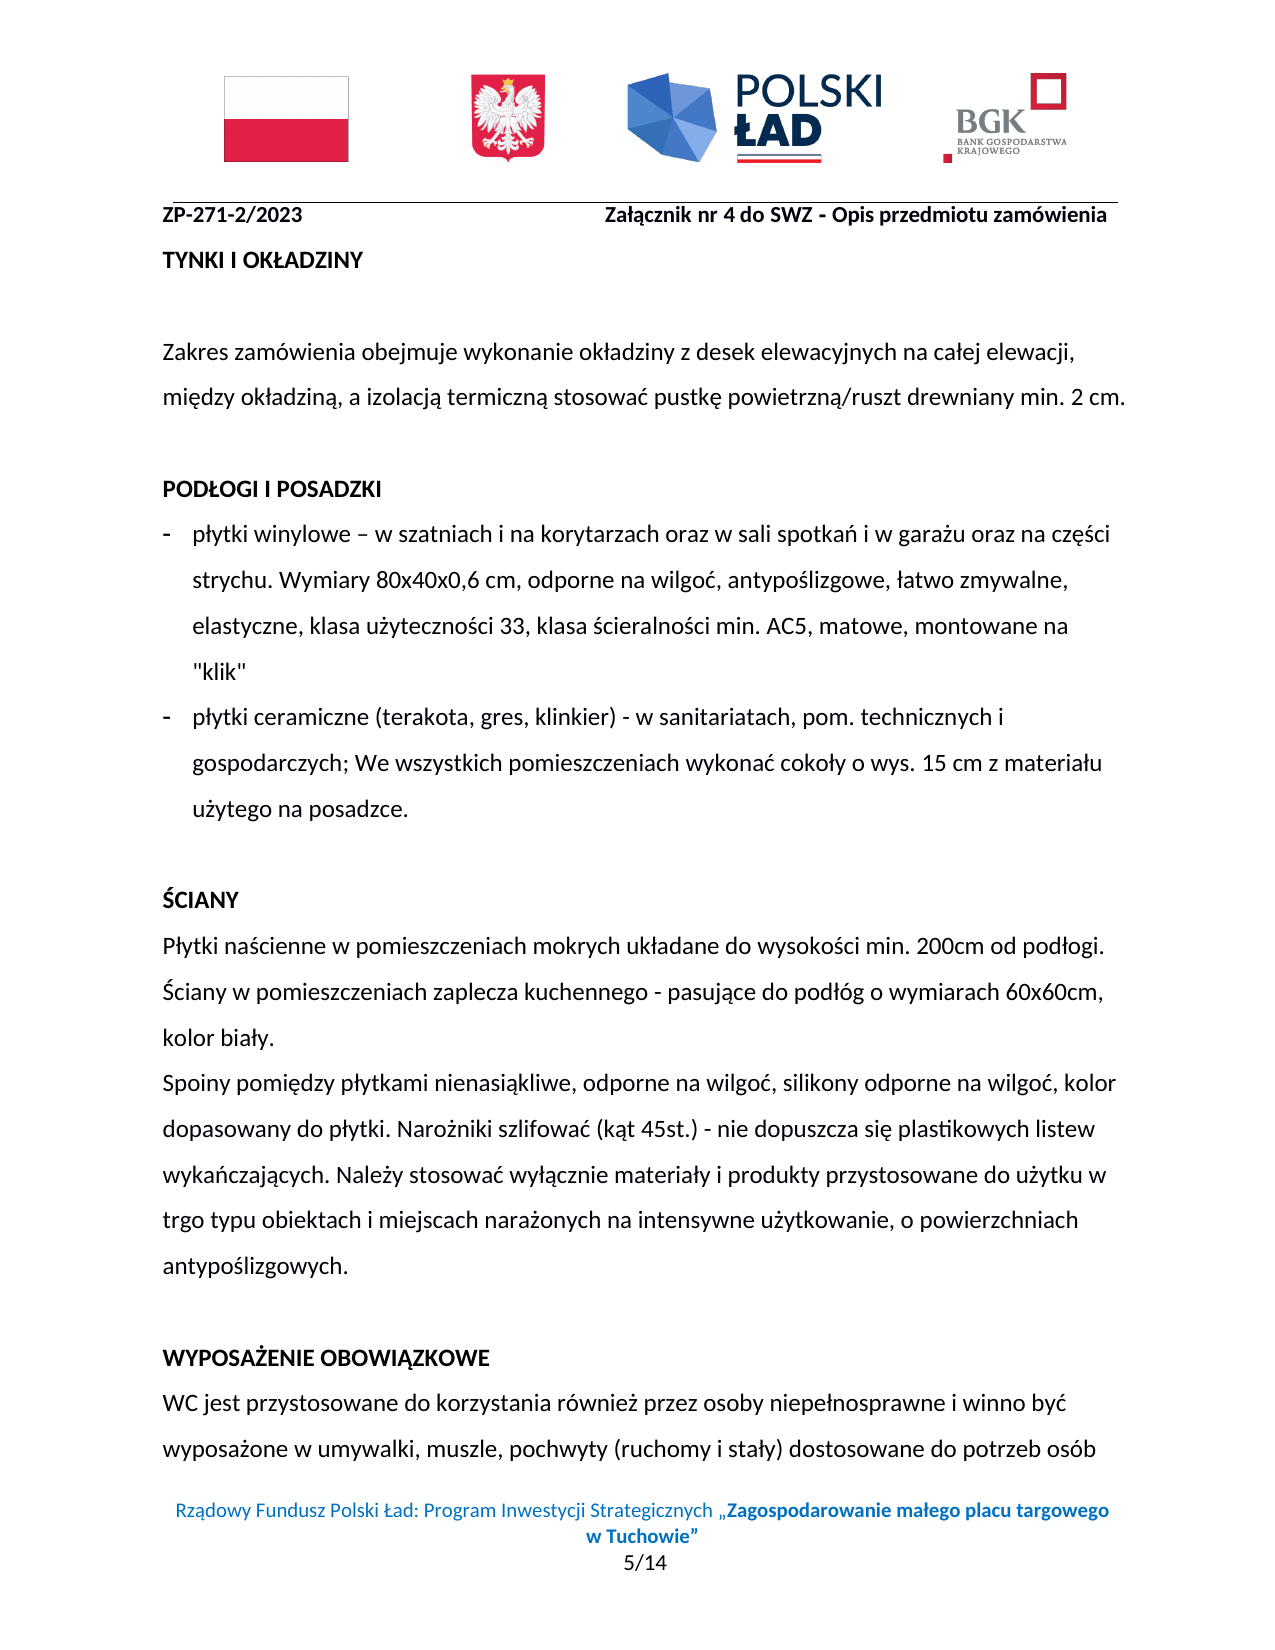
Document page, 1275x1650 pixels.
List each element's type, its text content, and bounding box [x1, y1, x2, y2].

text WYPOSAŻENIE OBOWIĄZKOWE [162, 1342, 1127, 1372]
picture [220, 73, 352, 165]
list płytki winylowe – w szatniach i na korytarzach oraz w sali spotkań i w garażu oraz na części strychu. Wymiary 80x40x0,6 cm, odporne na wilgoć, antypoślizgowe, łatwo zmywalne, elastyczne, klasa użyteczności 33, klasa ścieralności min. AC5, matowe, montowane na "klik" [162, 519, 1127, 686]
text ŚCIANY [162, 884, 1127, 915]
text Zakres zamówienia obejmuje wykonanie okładziny z desek elewacyjnych na całej elewacji, między okładziną, a izolacją termiczną stosować pustkę powietrzną/ruszt drewniany min. 2 cm. [162, 336, 1127, 412]
list płytki ceramiczne (terakota, gres, klinkier) - w sanitariatach, pom. technicznych i gospodarczych; We wszystkich pomieszczeniach wykonać cokoły o wys. 15 cm z materiału użytego na posadzce. [162, 702, 1127, 823]
text PODŁOGI I POSADZKI [162, 473, 1127, 503]
text Płytki naścienne w pomieszczeniach mokrych układane do wysokości min. 200cm od podłogi. Ściany w pomieszczeniach zaplecza kuchennego - pasujące do podłóg o wymiarach 60x60cm, kolor biały. [162, 930, 1127, 1052]
picture [470, 73, 546, 163]
picture [627, 73, 881, 163]
text TYNKI I OKŁADZINY [162, 244, 1127, 275]
text Spoiny pomiędzy płytkami nienasiąkliwe, odporne na wilgoć, silikony odporne na wilgoć, kolor dopasowany do płytki. Narożniki szlifować (kąt 45st.) - nie dopuszcza się plastikowych listew wykańczających. Należy stosować wyłącznie materiały i produkty przystosowane do użytku w trgo typu obiektach i miejscach narażonych na intensywne użytkowanie, o powierzchniach antypoślizgowych. [162, 1067, 1127, 1281]
picture [943, 73, 1067, 163]
